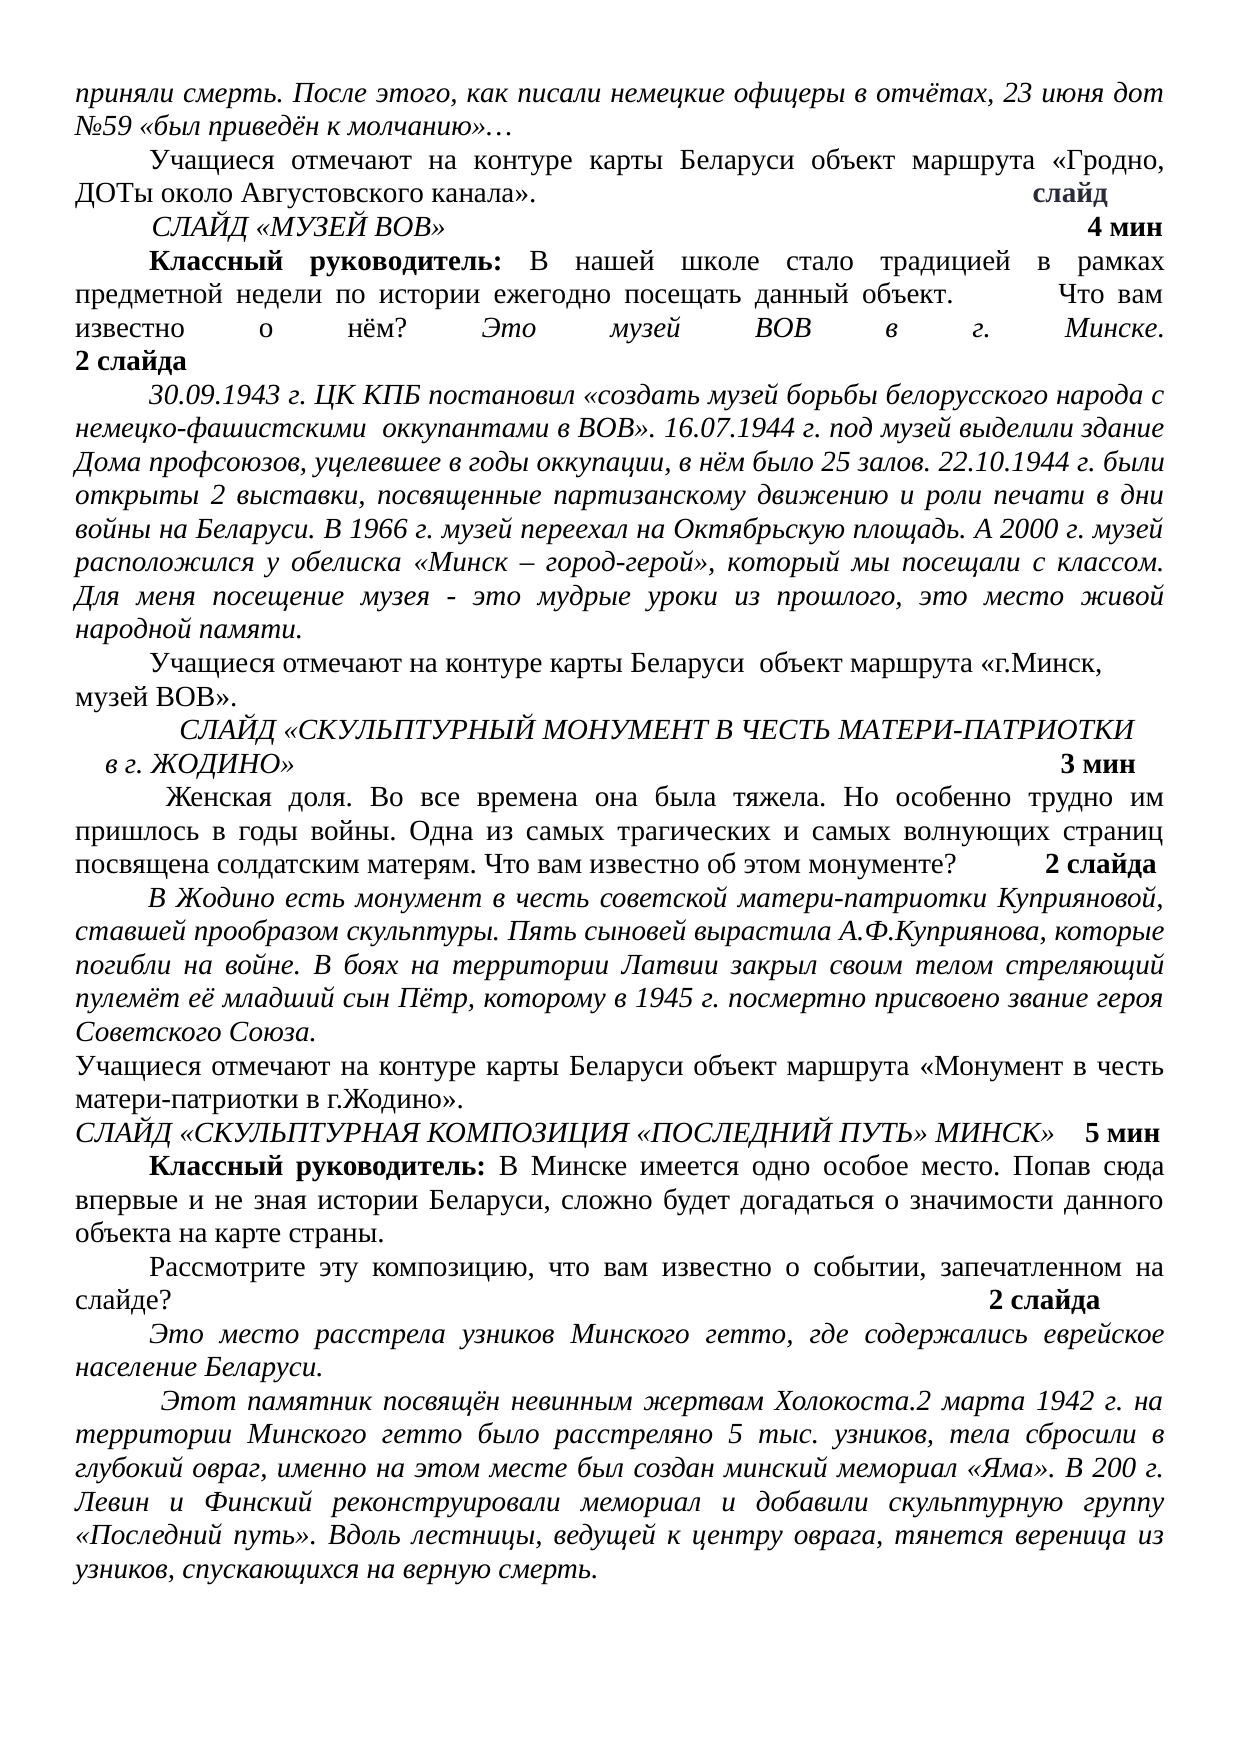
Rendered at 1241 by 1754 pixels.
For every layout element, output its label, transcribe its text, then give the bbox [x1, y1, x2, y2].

subtitle СЛАЙД «СКУЛЬПТУРНАЯ КОМПОЗИЦИЯ «ПОСЛЕДНИЙ ПУТЬ» МИНСК» 5 мин [75, 1115, 1165, 1148]
subtitle Женская доля. Во все времена она была тяжела. Но особенно трудно им пришлось в годы войны. Одна из самых трагических и самых волнующих страниц посвящена солдатским матерям. Что вам известно об этом монументе? 2 слайда [75, 779, 1165, 880]
subtitle Учащиеся отмечают на контуре карты Беларуси объект маршрута «г.Минск, музей ВОВ». [75, 645, 1165, 712]
text Учащиеся отмечают на контуре карты Беларуси объект маршрута «Гродно, ДОТы около Августовского канала». слайд [75, 142, 1165, 209]
text 30.09.1943 г. ЦК КПБ постановил «создать музей борьбы белорусского народа с немецко-фашистскими оккупантами в ВОВ». 16.07.1944 г. под музей выделили здание Дома профсоюзов, уцелевшее в годы оккупации, в нём было 25 залов. 22.10.1944 г. были открыты 2 выставки, посвященные партизанскому движению и роли печати в дни войны на Беларуси. В 1966 г. музей переехал на Октябрьскую площадь. А 2000 г. музей расположился у обелиска «Минск – город-герой», который мы посещали с классом. Для меня посещение музея - это мудрые уроки из прошлого, это место живой народной памяти. [75, 377, 1165, 645]
text СЛАЙД «МУЗЕЙ ВОВ» 4 мин [75, 209, 1165, 243]
subtitle Рассмотрите эту композицию, что вам известно о событии, запечатленном на слайде? 2 слайда [75, 1249, 1165, 1316]
subtitle Учащиеся отмечают на контуре карты Беларуси объект маршрута «Монумент в честь матери-патриотки в г.Жодино». [75, 1048, 1165, 1115]
text Классный руководитель: В нашей школе стало традицией в рамках предметной недели по истории ежегодно посещать данный объект. Что вам известно о нём? Это музей ВОВ в г. Минске. 2 слайда [75, 243, 1165, 377]
text СЛАЙД «СКУЛЬПТУРНЫЙ МОНУМЕНТ В ЧЕСТЬ МАТЕРИ-ПАТРИОТКИ в г. ЖОДИНО» 3 мин [75, 712, 1165, 779]
subtitle Классный руководитель: В Минске имеется одно особое место. Попав сюда впервые и не зная истории Беларуси, сложно будет догадаться о значимости данного объекта на карте страны. [75, 1148, 1165, 1249]
subtitle В Жодино есть монумент в честь советской матери-патриотки Куприяновой, ставшей прообразом скульптуры. Пять сыновей вырастила А.Ф.Куприянова, которые погибли на войне. В боях на территории Латвии закрыл своим телом стреляющий пулемёт её младший сын Пётр, которому в 1945 г. посмертно присвоено звание героя Советского Союза. [75, 880, 1165, 1048]
subtitle Это место расстрела узников Минского гетто, где содержались еврейское население Беларуси. [75, 1316, 1165, 1383]
subtitle Этот памятник посвящён невинным жертвам Холокоста.2 марта 1942 г. на территории Минского гетто было расстреляно 5 тыс. узников, тела сбросили в глубокий овраг, именно на этом месте был создан минский мемориал «Яма». В 200 г. Левин и Финский реконструировали мемориал и добавили скульптурную группу «Последний путь». Вдоль лестницы, ведущей к центру оврага, тянется вереница из узников, спускающихся на верную смерть. [75, 1383, 1165, 1584]
